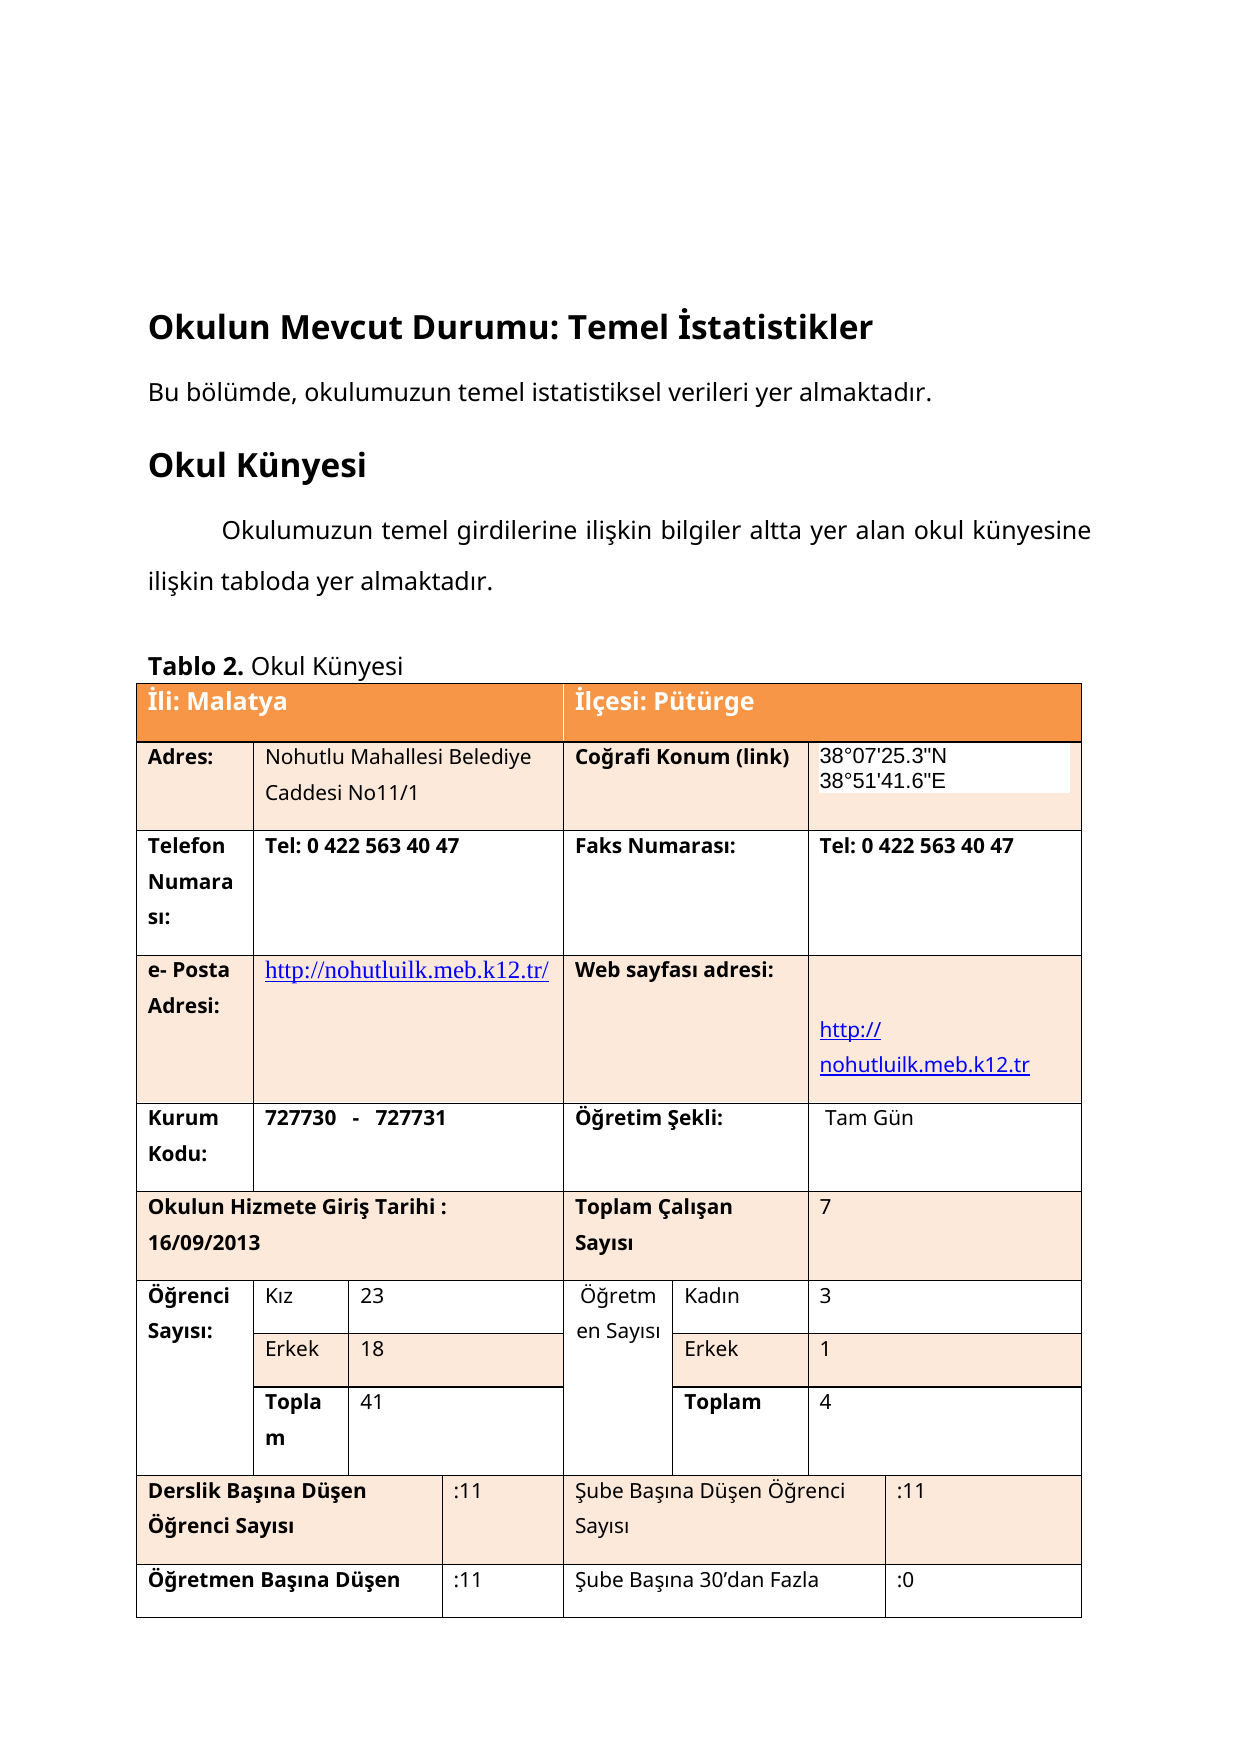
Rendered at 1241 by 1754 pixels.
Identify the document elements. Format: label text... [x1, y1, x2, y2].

table_header İlçesi: Pütürge [564, 684, 1081, 741]
table_cell Tel: 0 422 563 40 47 [254, 831, 563, 954]
table_cell 1 [809, 1334, 1081, 1386]
table_cell Kurum Kodu: [137, 1104, 253, 1191]
table_cell :11 [886, 1476, 1081, 1564]
subtitle Okul Künyesi [148, 442, 1093, 487]
text Bu bölümde, okulumuzun temel istatistiksel verileri yer almaktadır. [148, 374, 1093, 408]
table_cell Öğretmen Sayısı [564, 1281, 672, 1475]
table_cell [137, 1565, 442, 1617]
table_cell Erkek [673, 1334, 808, 1386]
table_cell Nohutlu Mahallesi Belediye Caddesi No11/1 [254, 743, 563, 830]
table_cell :11 [443, 1565, 563, 1617]
table_cell Toplam [254, 1388, 348, 1475]
table_cell 7 [809, 1192, 1081, 1280]
text Okulumuzun temel girdilerine ilişkin bilgiler altta yer alan okul künyesine ilişkin tabloda yer almaktadır. [148, 512, 1093, 597]
table_cell 4 [809, 1388, 1081, 1475]
table_cell Kadın [673, 1281, 808, 1333]
table_cell Şube Başına Düşen Öğrenci Sayısı [564, 1476, 885, 1564]
text Tablo 2. Okul Künyesi [148, 648, 1093, 683]
table_cell Okulun Hizmete Giriş Tarihi : 16/09/2013 [137, 1192, 563, 1280]
table_cell Adres: [137, 743, 253, 830]
table_cell Faks Numarası: [564, 831, 808, 954]
table_header İli: Malatya [137, 684, 563, 741]
table_cell :11 [443, 1476, 563, 1564]
table_cell Toplam [673, 1388, 808, 1475]
table_cell :0 [886, 1565, 1081, 1617]
table_cell 18 [349, 1334, 563, 1386]
table_cell Erkek [254, 1334, 348, 1386]
table_cell 23 [349, 1281, 563, 1333]
table_cell Tel: 0 422 563 40 47 [809, 831, 1081, 954]
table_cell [564, 1565, 885, 1617]
table_cell Öğretim Şekli: [564, 1104, 808, 1191]
table_cell Telefon Numarası: [137, 831, 253, 954]
table_cell http://nohutluilk.meb.k12.tr/ [254, 956, 563, 1102]
table_cell 727730 - 727731 [254, 1104, 563, 1191]
table_cell e- Posta Adresi: [137, 956, 253, 1102]
table_cell Tam Gün [809, 1104, 1081, 1191]
table_cell Öğrenci Sayısı: [137, 1281, 253, 1475]
table_cell Kız [254, 1281, 348, 1333]
table_cell 38°07'25.3"N 38°51'41.6"E [809, 743, 1081, 830]
table_cell http://nohutluilk.meb.k12.tr [809, 956, 1081, 1102]
table_cell Web sayfası adresi: [564, 956, 808, 1102]
table_cell 41 [349, 1388, 563, 1475]
table_cell Derslik Başına Düşen Öğrenci Sayısı [137, 1476, 442, 1564]
table_cell Coğrafi Konum (link) [564, 743, 808, 830]
table_cell Toplam Çalışan Sayısı [564, 1192, 808, 1280]
table_cell 3 [809, 1281, 1081, 1333]
subtitle Okulun Mevcut Durumu: Temel İstatistikler [148, 304, 1093, 349]
